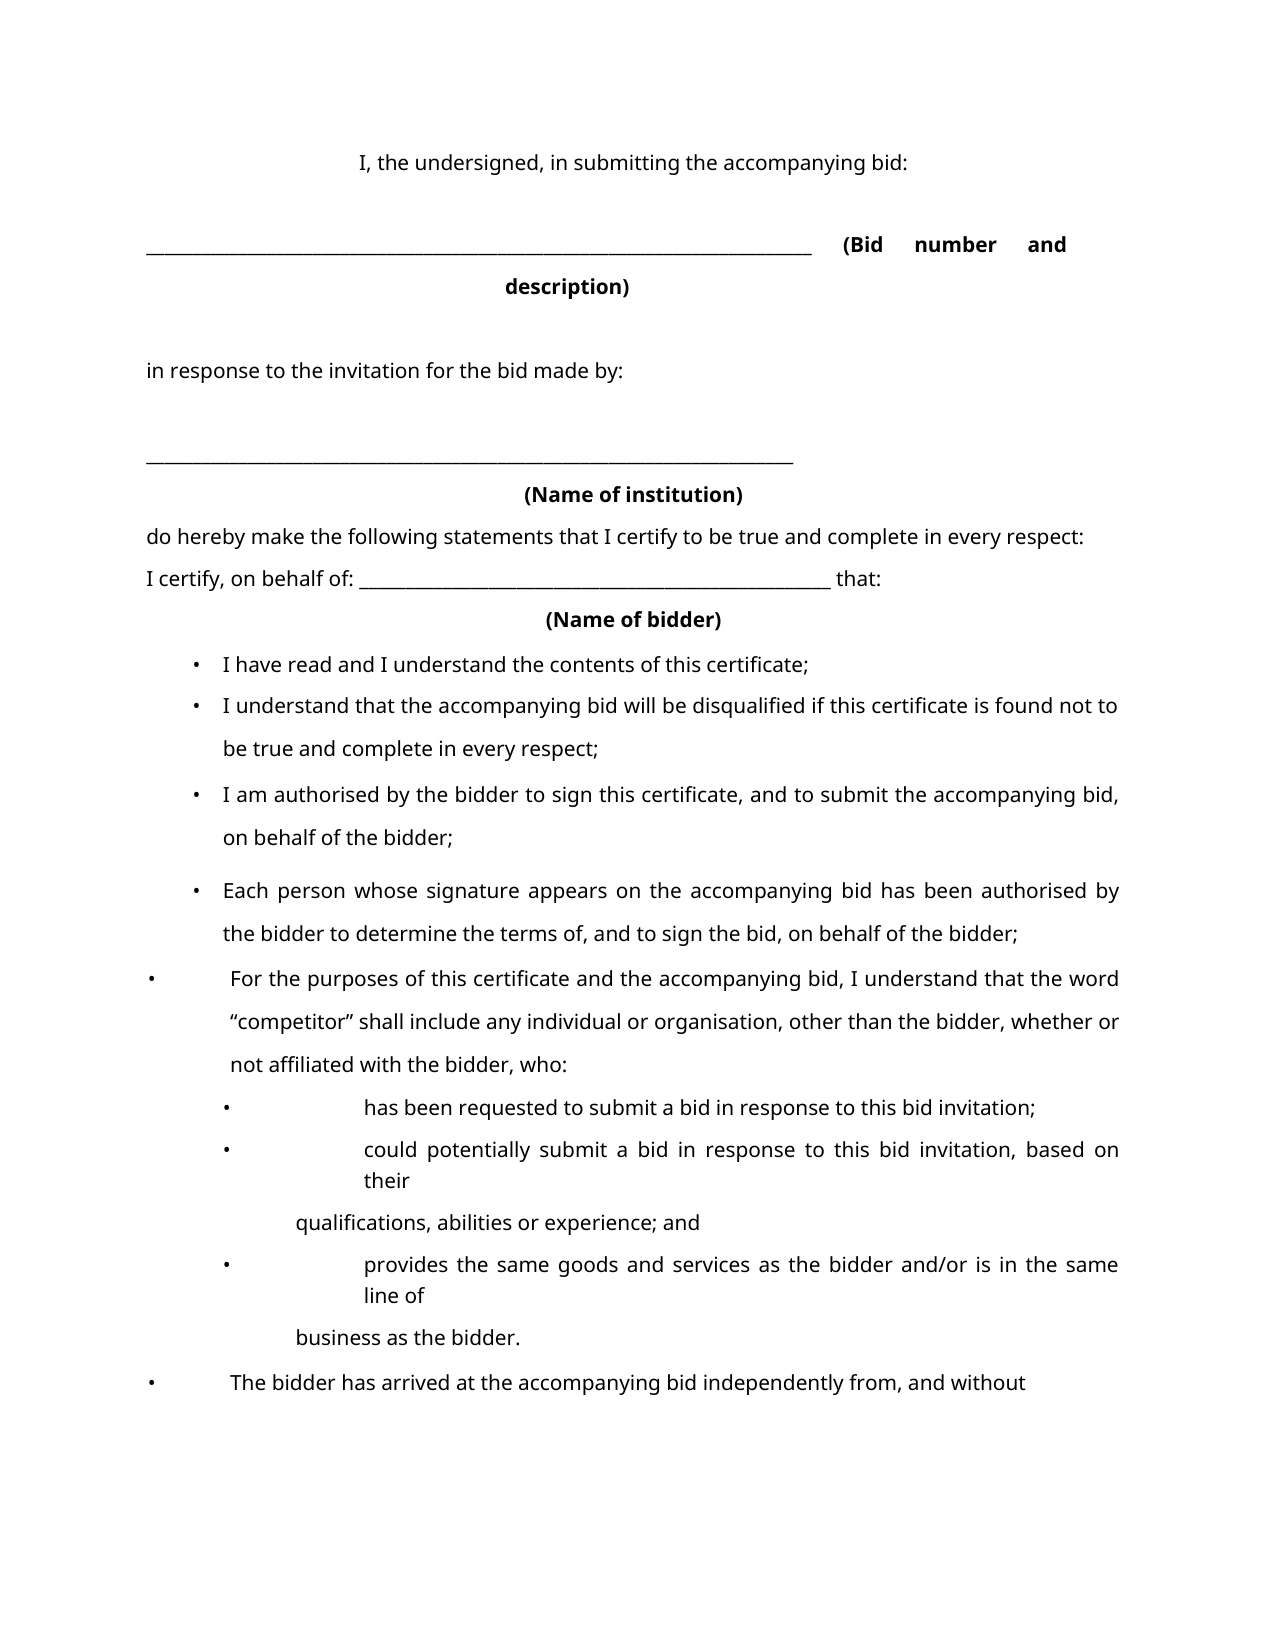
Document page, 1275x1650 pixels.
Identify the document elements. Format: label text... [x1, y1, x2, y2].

text business as the bidder. [295, 1323, 1120, 1352]
text ________________________________________________________________________ (Bid number and description) [146, 230, 1067, 301]
text do hereby make the following statements that I certify to be true and complete in every respect: [146, 522, 1120, 550]
text in response to the invitation for the bid made by: [146, 356, 1120, 384]
list provides the same goods and services as the bidder and/or is in the same line of [223, 1250, 1120, 1310]
text ______________________________________________________________________ [146, 439, 1120, 467]
text (Name of bidder) [176, 606, 1091, 634]
text (Name of institution) [176, 481, 1091, 509]
list could potentially submit a bid in response to this bid invitation, based on their [223, 1135, 1120, 1195]
text I, the undersigned, in submitting the accompanying bid: [148, 148, 1119, 176]
list The bidder has arrived at the accompanying bid independently from, and without [148, 1368, 1120, 1396]
list I am authorised by the bidder to sign this certificate, and to submit the accompanying bid, on behalf of the bidder; [192, 780, 1120, 851]
list I have read and I understand the contents of this certificate; [192, 650, 1120, 678]
list Each person whose signature appears on the accompanying bid has been authorised by the bidder to determine the terms of, and to sign the bid, on behalf of the bidder; [192, 876, 1120, 947]
list For the purposes of this certificate and the accompanying bid, I understand that the word “competitor” shall include any individual or organisation, other than the bidder, whether or not affiliated with the bidder, who: [148, 964, 1120, 1078]
text I certify, on behalf of: ___________________________________________________ that: [146, 564, 1120, 592]
list has been requested to submit a bid in response to this bid invitation; [223, 1093, 1120, 1122]
list I understand that the accompanying bid will be disqualified if this certificate is found not to be true and complete in every respect; [192, 692, 1120, 763]
text qualifications, abilities or experience; and [295, 1208, 1120, 1237]
